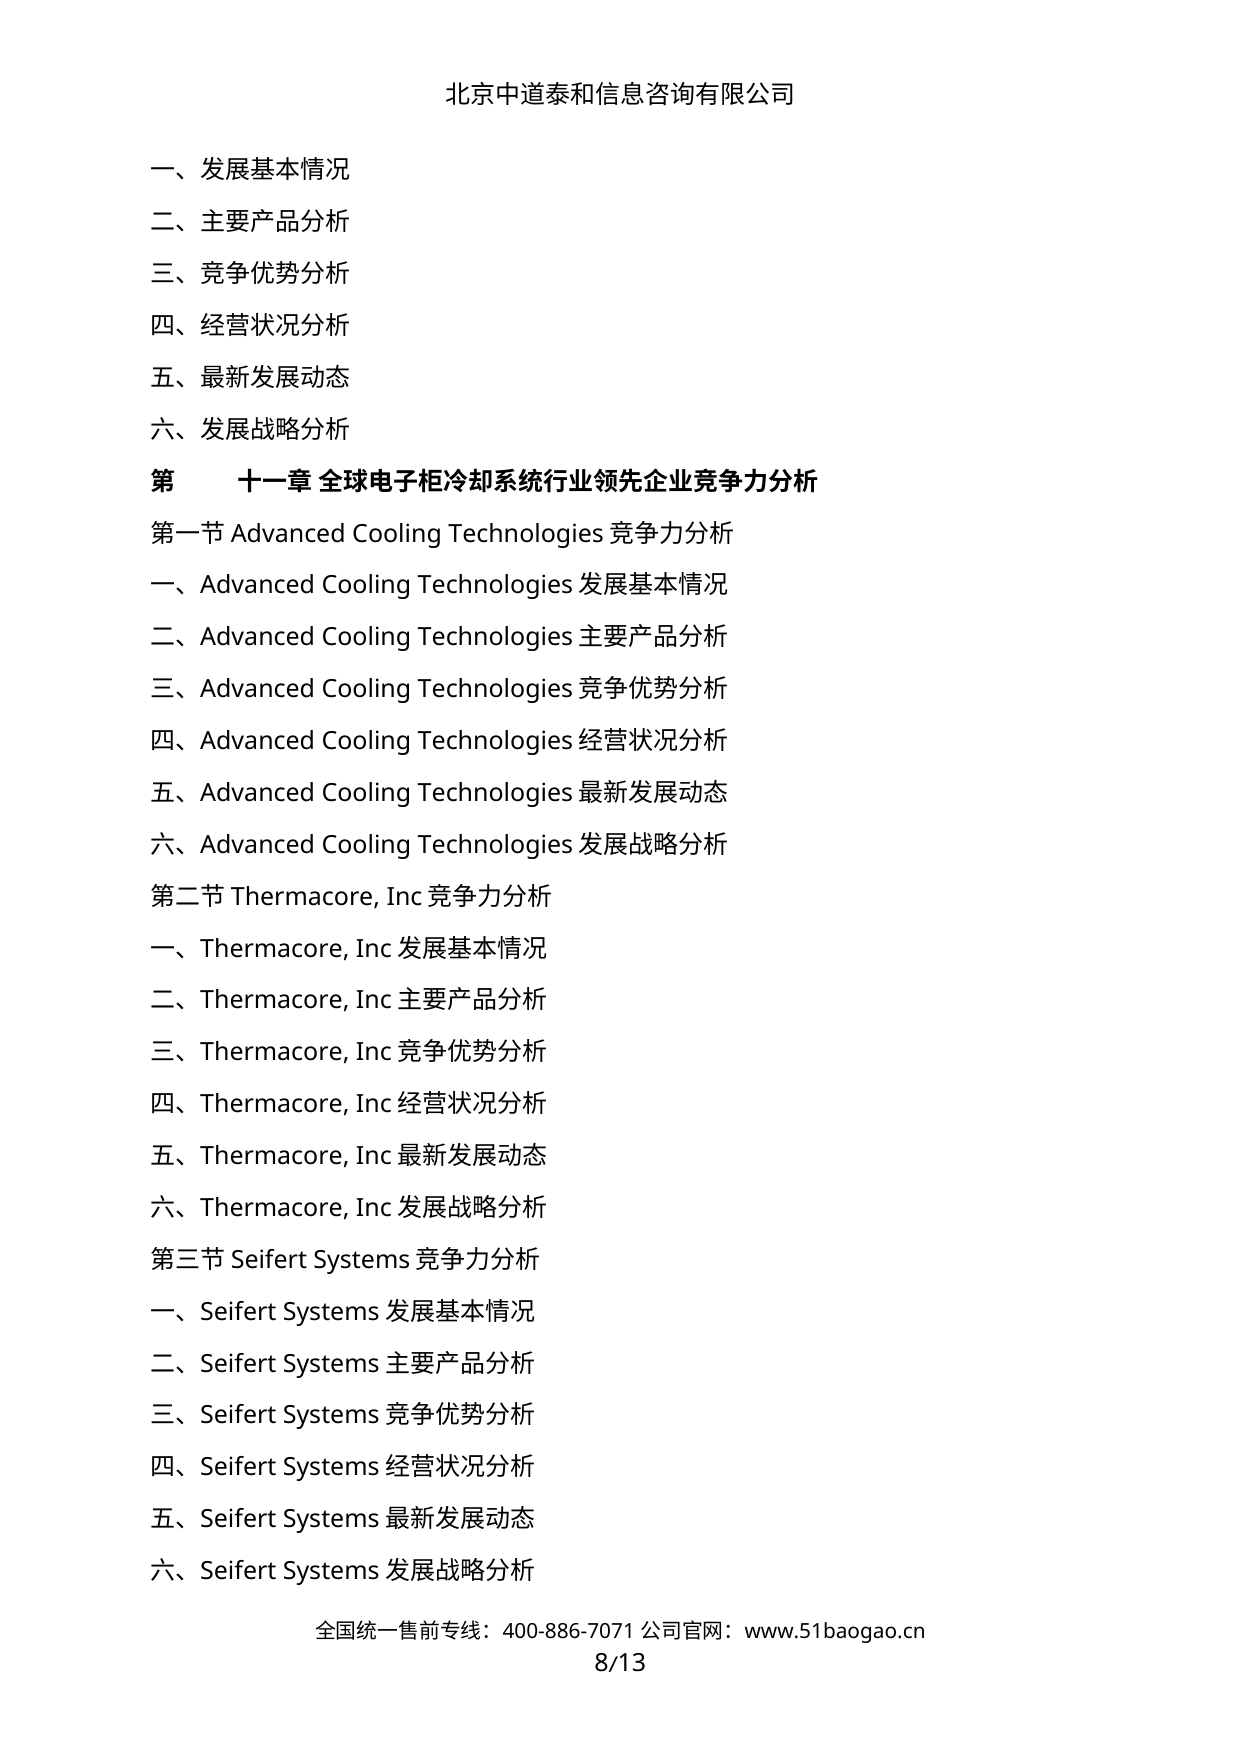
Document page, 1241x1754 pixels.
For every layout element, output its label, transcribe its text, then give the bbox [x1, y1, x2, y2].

text 四、Advanced Cooling Technologies经营状况分析 [150, 721, 1090, 757]
text 六、Seifert Systems发展战略分析 [150, 1551, 1090, 1587]
text 第二节 Thermacore, Inc竞争力分析 [150, 876, 1090, 912]
text 二、主要产品分析 [150, 202, 1090, 238]
text 六、Thermacore, Inc发展战略分析 [150, 1187, 1090, 1224]
text 四、Thermacore, Inc经营状况分析 [150, 1084, 1090, 1120]
text 四、Seifert Systems经营状况分析 [150, 1447, 1090, 1483]
text 二、Advanced Cooling Technologies主要产品分析 [150, 617, 1090, 653]
text 三、Thermacore, Inc竞争优势分析 [150, 1032, 1090, 1068]
text 第 十一章 全球电子柜冷却系统行业领先企业竞争力分析 [150, 461, 1090, 497]
text 二、Seifert Systems主要产品分析 [150, 1343, 1090, 1379]
text 六、发展战略分析 [150, 409, 1090, 446]
text 三、Advanced Cooling Technologies竞争优势分析 [150, 669, 1090, 705]
text 五、最新发展动态 [150, 357, 1090, 394]
text 一、Thermacore, Inc发展基本情况 [150, 928, 1090, 964]
text 二、Thermacore, Inc主要产品分析 [150, 980, 1090, 1016]
text 三、竞争优势分析 [150, 254, 1090, 290]
text 四、经营状况分析 [150, 306, 1090, 342]
text 一、Seifert Systems发展基本情况 [150, 1291, 1090, 1327]
text 五、Advanced Cooling Technologies最新发展动态 [150, 772, 1090, 809]
text 三、Seifert Systems竞争优势分析 [150, 1395, 1090, 1431]
text 第三节 Seifert Systems竞争力分析 [150, 1239, 1090, 1276]
text 五、Thermacore, Inc最新发展动态 [150, 1136, 1090, 1172]
text 第一节 Advanced Cooling Technologies竞争力分析 [150, 513, 1090, 549]
text 一、Advanced Cooling Technologies发展基本情况 [150, 565, 1090, 601]
text 一、发展基本情况 [150, 150, 1090, 186]
text 五、Seifert Systems最新发展动态 [150, 1499, 1090, 1535]
text 六、Advanced Cooling Technologies发展战略分析 [150, 824, 1090, 861]
